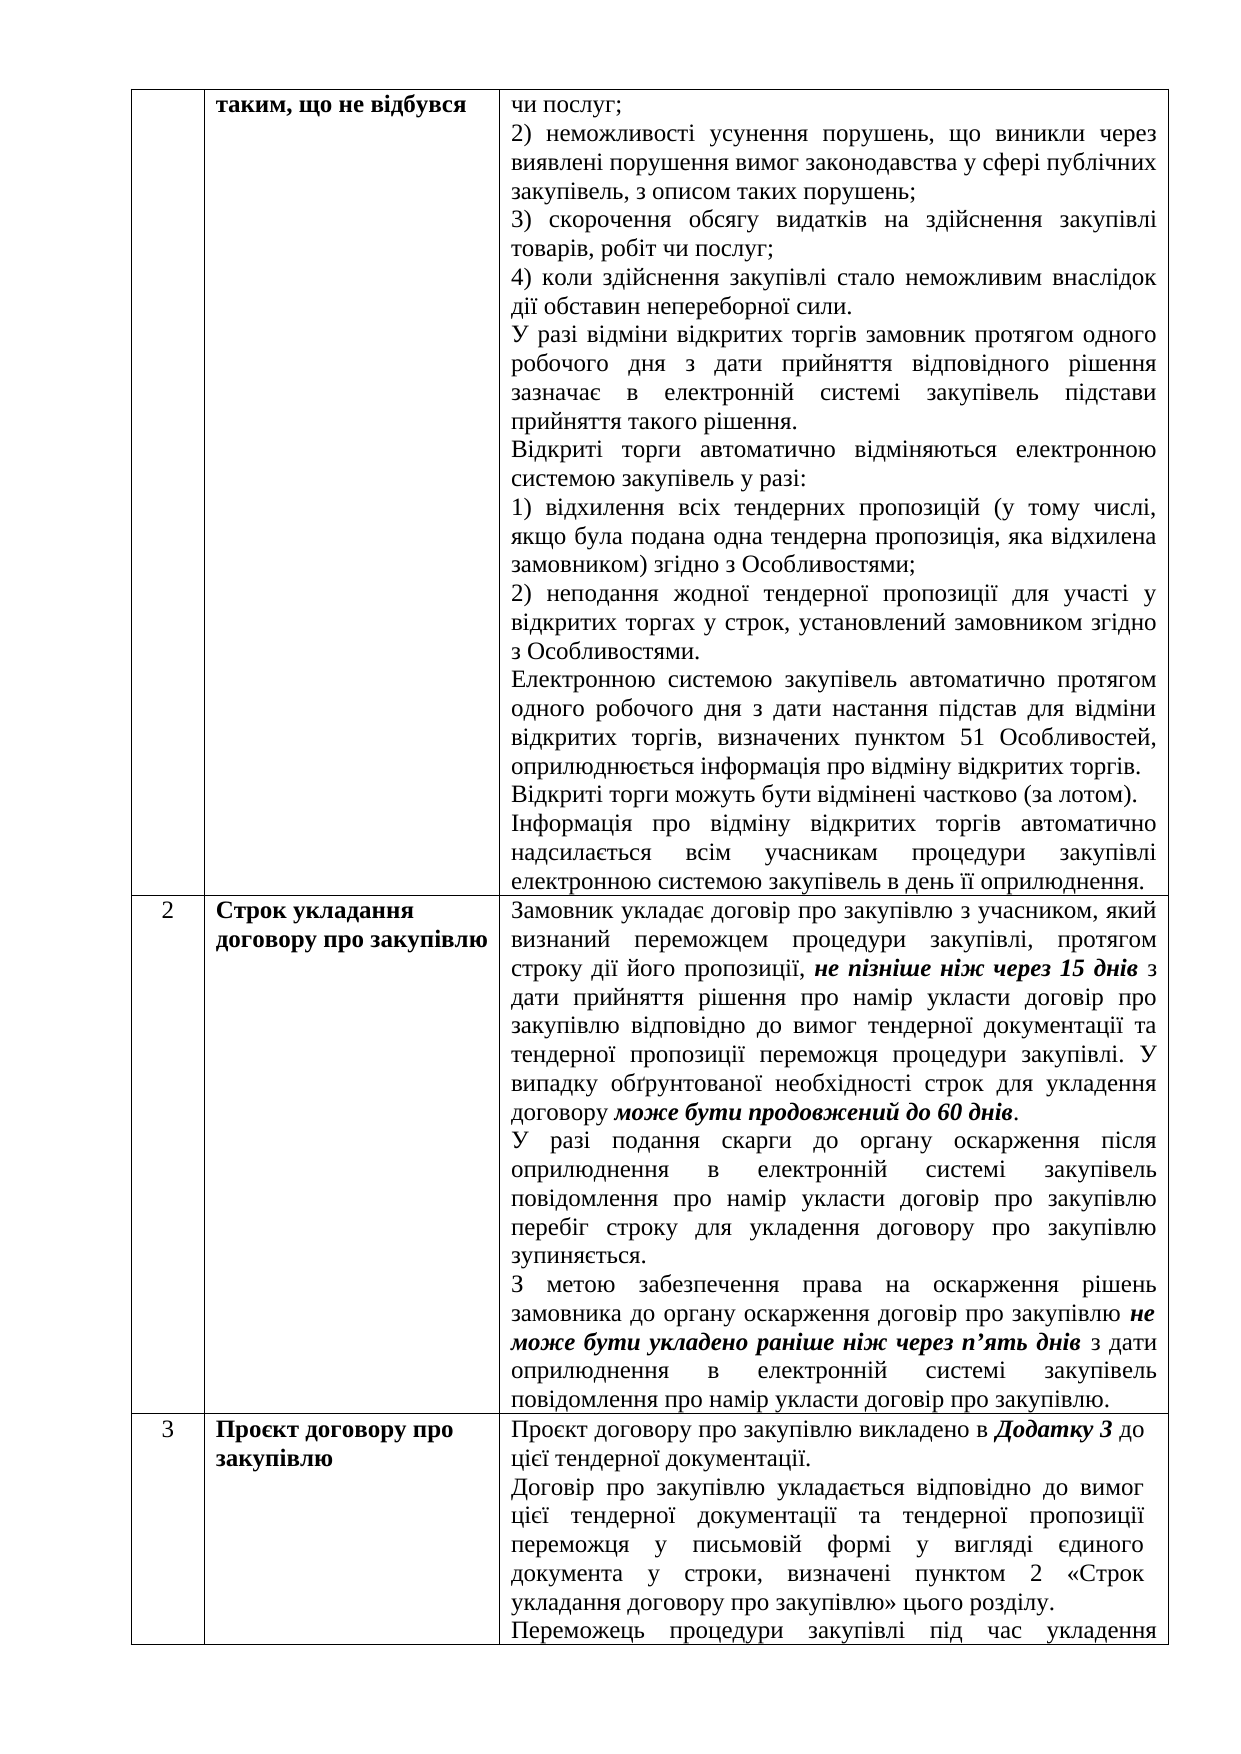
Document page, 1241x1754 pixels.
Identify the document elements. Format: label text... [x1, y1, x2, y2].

table_cell Замовник укладає договір про закупівлю з учасником, який визнаний переможцем процедури закупівлі, протягом строку дії його пропозиції, не пізніше ніж через 15 днів з дати прийняття рішення про намір укласти договір про закупівлю відповідно до вимог тендерної документації та тендерної пропозиції переможця процедури закупівлі. У випадку обґрунтованої необхідності строк для укладення договору може бути продовжений до 60 днів. У разі подання скарги до органу оскарження після оприлюднення в електронній системі закупівель повідомлення про намір укласти договір про закупівлю перебіг строку для укладення договору про закупівлю зупиняється. З метою забезпечення права на оскарження рішень замовника до органу оскарження договір про закупівлю не може бути укладено раніше ніж через п’ять днів з дати оприлюднення в електронній системі закупівель повідомлення про намір укласти договір про закупівлю. [647, 896, 1168, 1413]
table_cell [205, 90, 499, 894]
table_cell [500, 90, 1168, 894]
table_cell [205, 1414, 499, 1644]
table_cell Строк укладання договору про закупівлю [205, 896, 499, 1413]
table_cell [500, 1414, 1168, 1644]
table_cell 1 [132, 90, 204, 894]
table_cell 3 [132, 1414, 204, 1644]
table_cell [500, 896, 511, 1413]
table_cell 2 [132, 896, 204, 1413]
